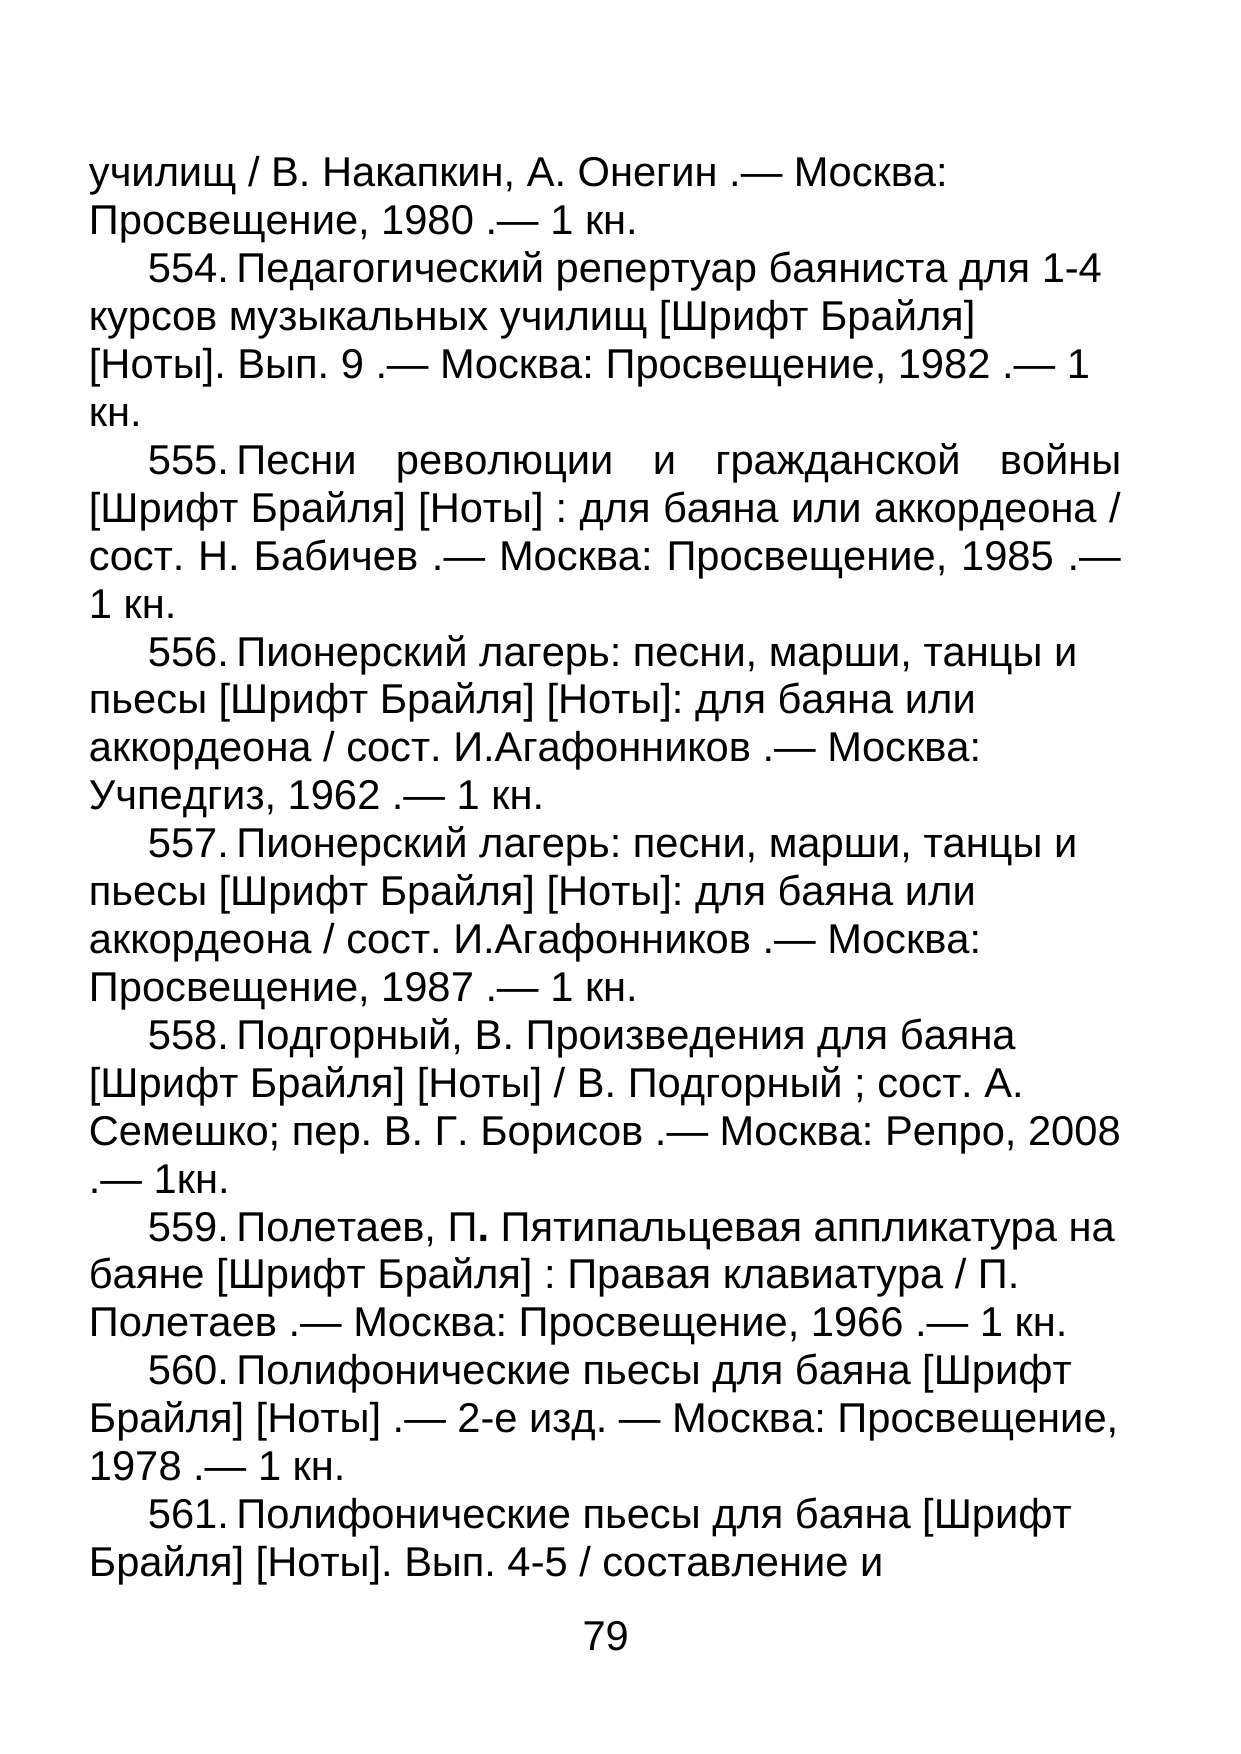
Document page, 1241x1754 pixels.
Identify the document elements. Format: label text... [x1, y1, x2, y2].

list Пионерский лагерь: песни, марши, танцы и пьесы [Шрифт Брайля] [Ноты]: для баяна или аккордеона / сост. И.Агафонников .— Москва: Просвещение, 1987 .— 1 кн. [89, 818, 1122, 1010]
list Пионерский лагерь: песни, марши, танцы и пьесы [Шрифт Брайля] [Ноты]: для баяна или аккордеона / сост. И.Агафонников .— Москва: Учпедгиз, 1962 .— 1 кн. [89, 627, 1122, 818]
list Педагогический репертуар баяниста для 1-4 курсов музыкальных училищ [Шрифт Брайля] [Ноты]. Вып. 9 .— Москва: Просвещение, 1982 .— 1 кн. [89, 243, 1122, 435]
list Песни революции и гражданской войны [Шрифт Брайля] [Ноты] : для баяна или аккордеона / сост. Н. Бабичев .— Москва: Просвещение, 1985 .— 1 кн. [89, 435, 1122, 627]
list Подгорный, В. Произведения для баяна [Шрифт Брайля] [Ноты] / В. Подгорный ; сост. А. Семешко; пер. В. Г. Борисов .— Москва: Репро, 2008 .— 1кн. [89, 1010, 1122, 1202]
list Полифонические пьесы для баяна [Шрифт Брайля] [Ноты] .— 2-е изд. — Москва: Просвещение, 1978 .— 1 кн. [89, 1346, 1122, 1489]
list Полетаев, П. Пятипальцевая аппликатура на баяне [Шрифт Брайля] : Правая клавиатура / П. Полетаев .— Москва: Просвещение, 1966 .— 1 кн. [89, 1202, 1122, 1346]
